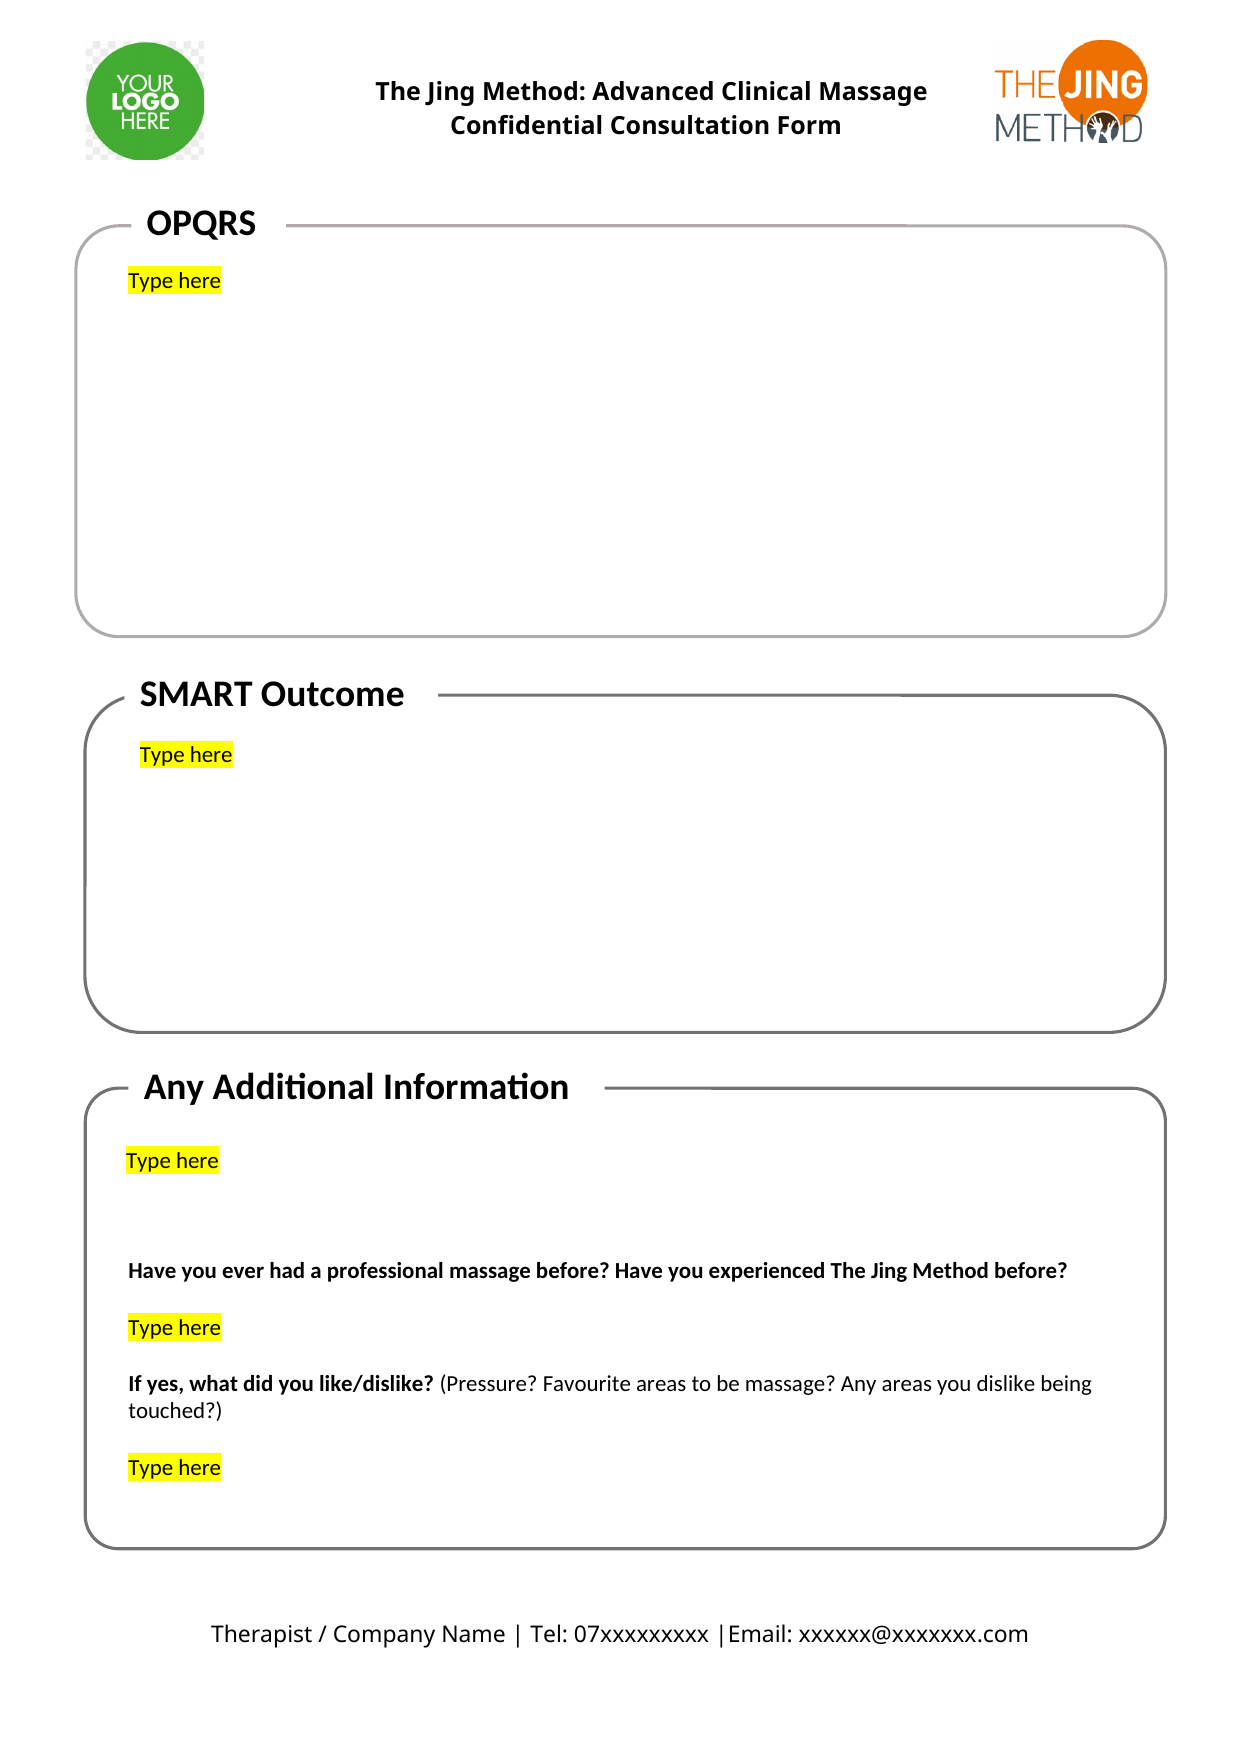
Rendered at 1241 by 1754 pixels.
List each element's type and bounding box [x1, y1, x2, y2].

picture [85, 41, 205, 160]
